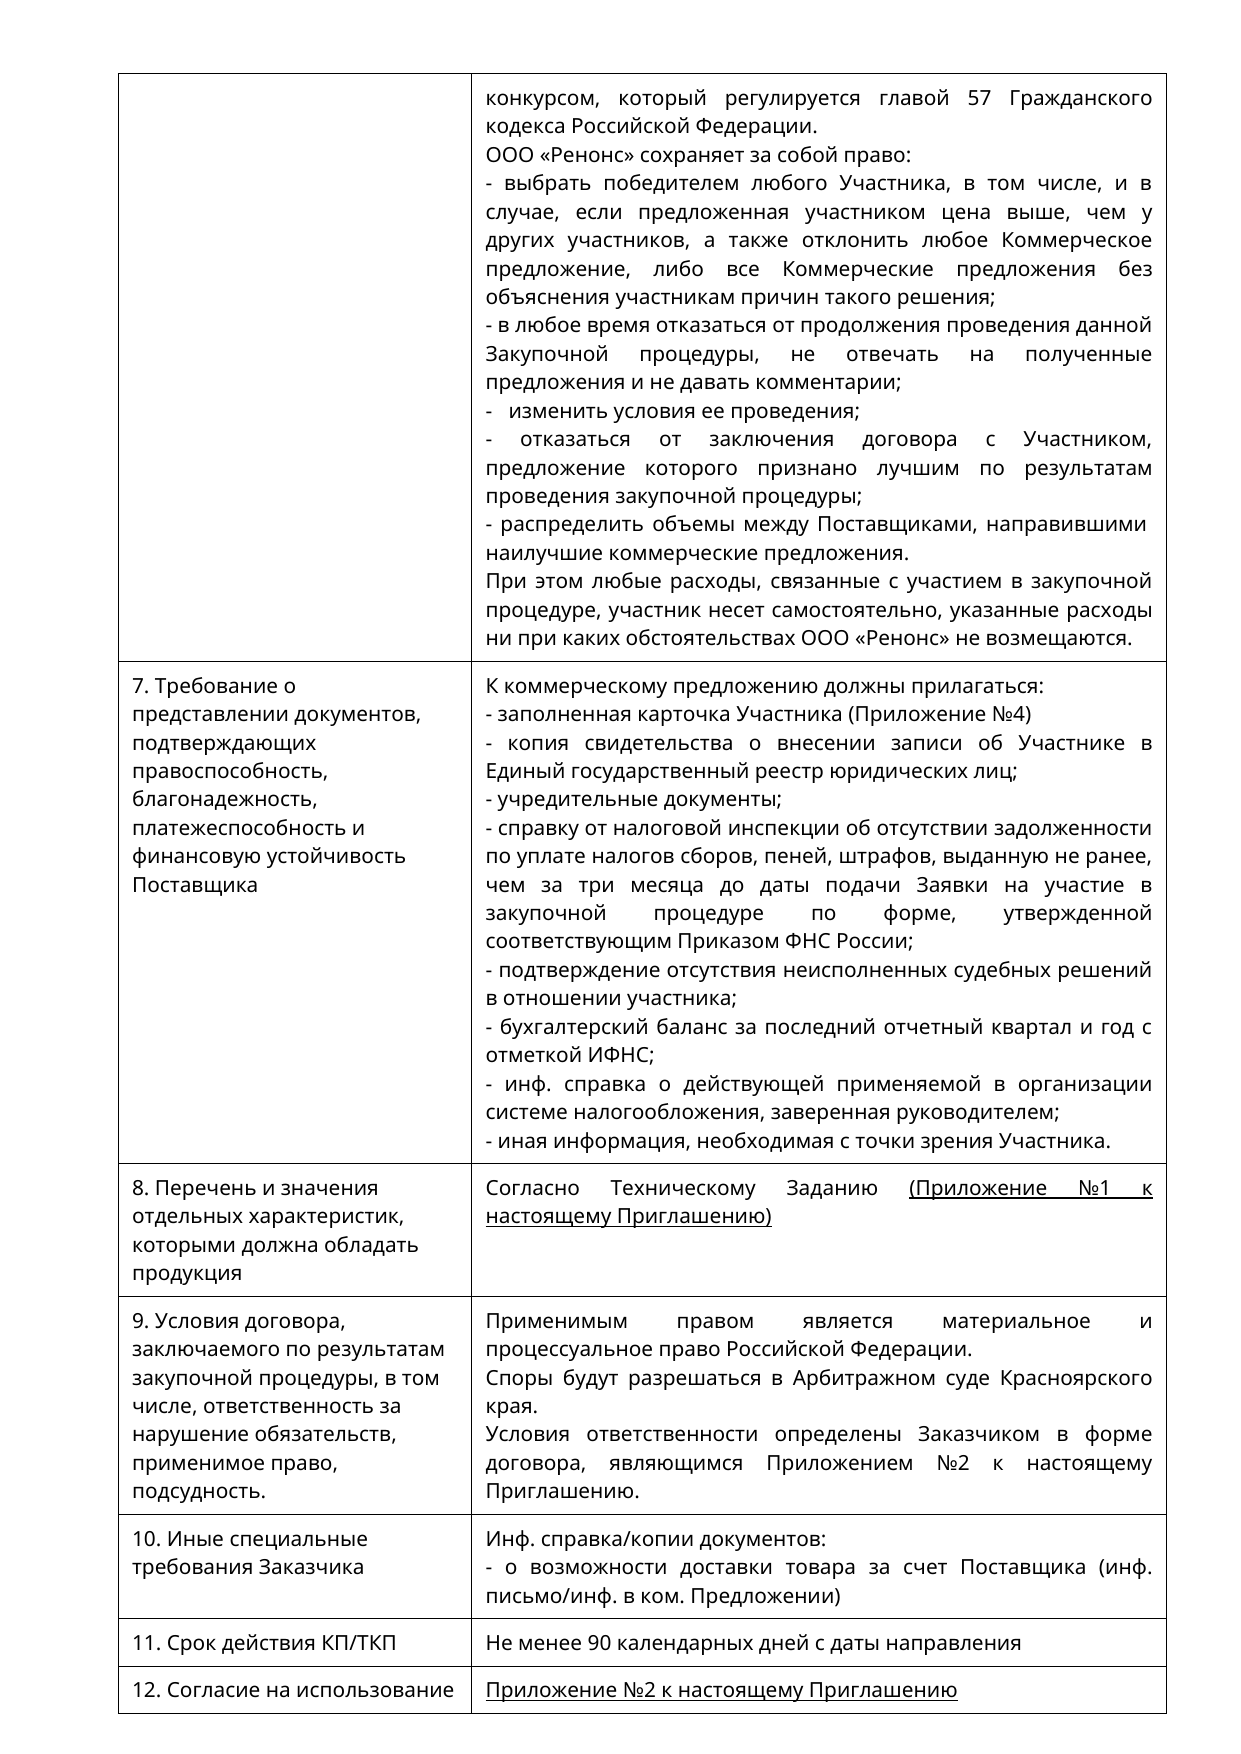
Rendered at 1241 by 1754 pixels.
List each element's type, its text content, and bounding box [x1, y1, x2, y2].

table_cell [472, 74, 1166, 661]
table_cell 11. Срок действия КП/ТКП [119, 1619, 471, 1666]
table_cell 10. Иные специальные требования Заказчика [119, 1515, 471, 1618]
table_cell К коммерческому предложению должны прилагаться: - заполненная карточка Участника (Приложение №4) - копия свидетельства о внесении записи об Участнике в Единый государственный реестр юридических лиц; - учредительные документы; - справку от налоговой инспекции об отсутствии задолженности по уплате налогов сборов, пеней, штрафов, выданную не ранее, чем за три месяца до даты подачи Заявки на участие в закупочной процедуре по форме, утвержденной соответствующим Приказом ФНС России; - подтверждение отсутствия неисполненных судебных решений в отношении участника; - бухгалтерский баланс за последний отчетный квартал и год с отметкой ИФНС; - инф. справка о действующей применяемой в организации системе налогообложения, заверенная руководителем; - иная информация, необходимая с точки зрения Участника. [472, 662, 1166, 1163]
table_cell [119, 1667, 471, 1713]
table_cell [472, 1667, 1166, 1713]
table_cell Согласно Техническому Заданию (Приложение №1 к настоящему Приглашению) [472, 1164, 1166, 1296]
table_cell Не менее 90 календарных дней с даты направления [472, 1619, 1166, 1666]
table_cell Инф. справка/копии документов: - о возможности доставки товара за счет Поставщика (инф. письмо/инф. в ком. Предложении) [472, 1515, 1166, 1618]
table_cell Применимым правом является материальное и процессуальное право Российской Федерации. Споры будут разрешаться в Арбитражном суде Красноярского края. Условия ответственности определены Заказчиком в форме договора, являющимся Приложением №2 к настоящему Приглашению. [472, 1297, 1166, 1514]
table_cell 8. Перечень и значения отдельных характеристик, которыми должна обладать продукция [119, 1164, 471, 1296]
table_cell 7. Требование о представлении документов, подтверждающих правоспособность, благонадежность, платежеспособность и финансовую устойчивость Поставщика [119, 662, 471, 1163]
table_cell 9. Условия договора, заключаемого по результатам закупочной процедуры, в том числе, ответственность за нарушение обязательств, применимое право, подсудность. [119, 1297, 471, 1514]
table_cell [119, 74, 471, 661]
